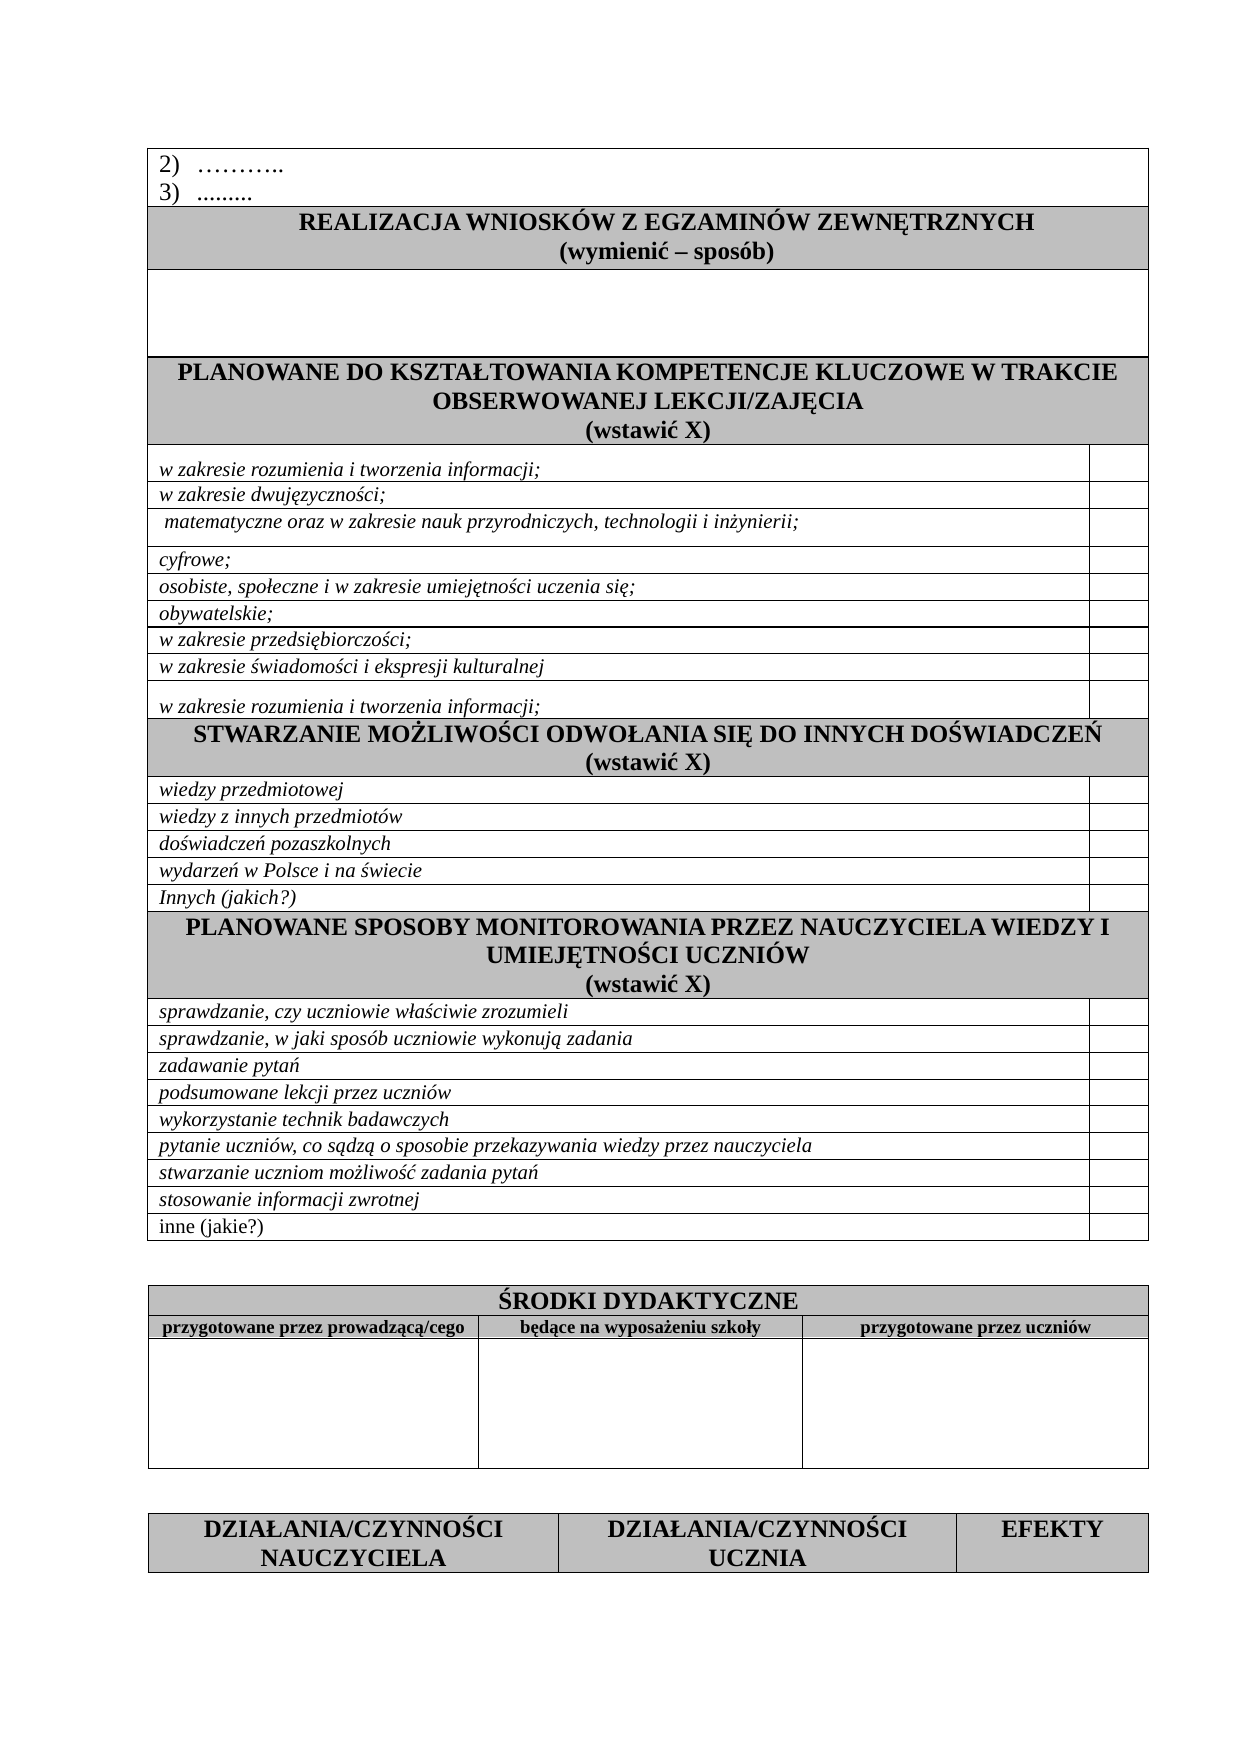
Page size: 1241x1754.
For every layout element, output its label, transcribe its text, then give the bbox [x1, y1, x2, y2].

table_cell [1090, 574, 1148, 599]
table_header ŚRODKI DYDAKTYCZNE [149, 1286, 1148, 1315]
table_cell [1090, 885, 1148, 911]
table_cell obywatelskie; [148, 601, 1089, 626]
table_cell wiedzy z innych przedmiotów [148, 804, 1089, 830]
table_cell [1090, 777, 1148, 803]
table_cell [1090, 628, 1148, 653]
table_cell [803, 1339, 1148, 1468]
table_cell w zakresie przedsiębiorczości; [148, 628, 1089, 653]
table_cell będące na wyposażeniu szkoły [479, 1316, 802, 1337]
table_cell stwarzanie uczniom możliwość zadania pytań [148, 1160, 1089, 1186]
table_cell [1090, 1053, 1148, 1078]
table_cell podsumowane lekcji przez uczniów [148, 1080, 1089, 1105]
table_cell doświadczeń pozaszkolnych [148, 831, 1089, 857]
table_cell [1090, 445, 1148, 481]
table_cell w zakresie rozumienia i tworzenia informacji; [148, 681, 1089, 718]
table_header DZIAŁANIA/CZYNNOŚCI NAUCZYCIELA [149, 1514, 558, 1572]
table_cell [1090, 831, 1148, 857]
table_cell [479, 1339, 802, 1468]
table_cell PLANOWANE SPOSOBY MONITOROWANIA PRZEZ NAUCZYCIELA WIEDZY I UMIEJĘTNOŚCI UCZNIÓW (wstawić X) [148, 912, 1148, 998]
table_cell cyfrowe; [148, 547, 1089, 573]
table_cell Innych (jakich?) [148, 885, 1089, 911]
table_header DZIAŁANIA/CZYNNOŚCI UCZNIA [559, 1514, 956, 1572]
table_cell [1090, 999, 1148, 1025]
table_cell [1090, 858, 1148, 884]
table_cell REALIZACJA WNIOSKÓW Z EGZAMINÓW ZEWNĘTRZNYCH (wymienić – sposób) [148, 207, 1148, 269]
table_header EFEKTY [957, 1514, 1148, 1572]
table_cell wykorzystanie technik badawczych [148, 1106, 1089, 1132]
table_cell [1090, 601, 1148, 626]
table_cell stosowanie informacji zwrotnej [148, 1187, 1089, 1213]
table_cell [1090, 1106, 1148, 1132]
table_cell wiedzy przedmiotowej [148, 777, 1089, 803]
table_cell [148, 270, 1148, 356]
table_cell [1090, 1187, 1148, 1213]
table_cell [148, 149, 1148, 206]
table_cell przygotowane przez uczniów [803, 1316, 1148, 1337]
table_cell w zakresie świadomości i ekspresji kulturalnej [148, 654, 1089, 680]
table_cell [1090, 509, 1148, 546]
table_cell [1090, 482, 1148, 508]
table_cell [1090, 1160, 1148, 1186]
table_cell [1090, 1080, 1148, 1105]
table_cell przygotowane przez prowadzącą/cego [149, 1316, 478, 1337]
table_cell [1090, 654, 1148, 680]
table_cell PLANOWANE DO KSZTAŁTOWANIA KOMPETENCJE KLUCZOWE W TRAKCIE OBSERWOWANEJ LEKCJI/ZAJĘCIA (wstawić X) [148, 358, 1148, 444]
table_cell osobiste, społeczne i w zakresie umiejętności uczenia się; [148, 574, 1089, 599]
table_cell w zakresie rozumienia i tworzenia informacji; [148, 445, 1089, 481]
table_cell [1090, 804, 1148, 830]
table_cell matematyczne oraz w zakresie nauk przyrodniczych, technologii i inżynierii; [148, 509, 1089, 546]
table_cell inne (jakie?) [148, 1214, 1089, 1240]
table_cell [1090, 681, 1148, 718]
table_cell STWARZANIE MOŻLIWOŚCI ODWOŁANIA SIĘ DO INNYCH DOŚWIADCZEŃ (wstawić X) [148, 719, 1148, 776]
table_cell [1090, 547, 1148, 573]
table_cell sprawdzanie, czy uczniowie właściwie zrozumieli [148, 999, 1089, 1025]
table_cell [149, 1339, 478, 1468]
table_cell sprawdzanie, w jaki sposób uczniowie wykonują zadania [148, 1026, 1089, 1052]
table_cell [1090, 1133, 1148, 1159]
table_cell zadawanie pytań [148, 1053, 1089, 1078]
table_cell w zakresie dwujęzyczności; [148, 482, 1089, 508]
table_cell wydarzeń w Polsce i na świecie [148, 858, 1089, 884]
table_cell [1090, 1214, 1148, 1240]
table_cell pytanie uczniów, co sądzą o sposobie przekazywania wiedzy przez nauczyciela [148, 1133, 1089, 1159]
table_cell [1090, 1026, 1148, 1052]
